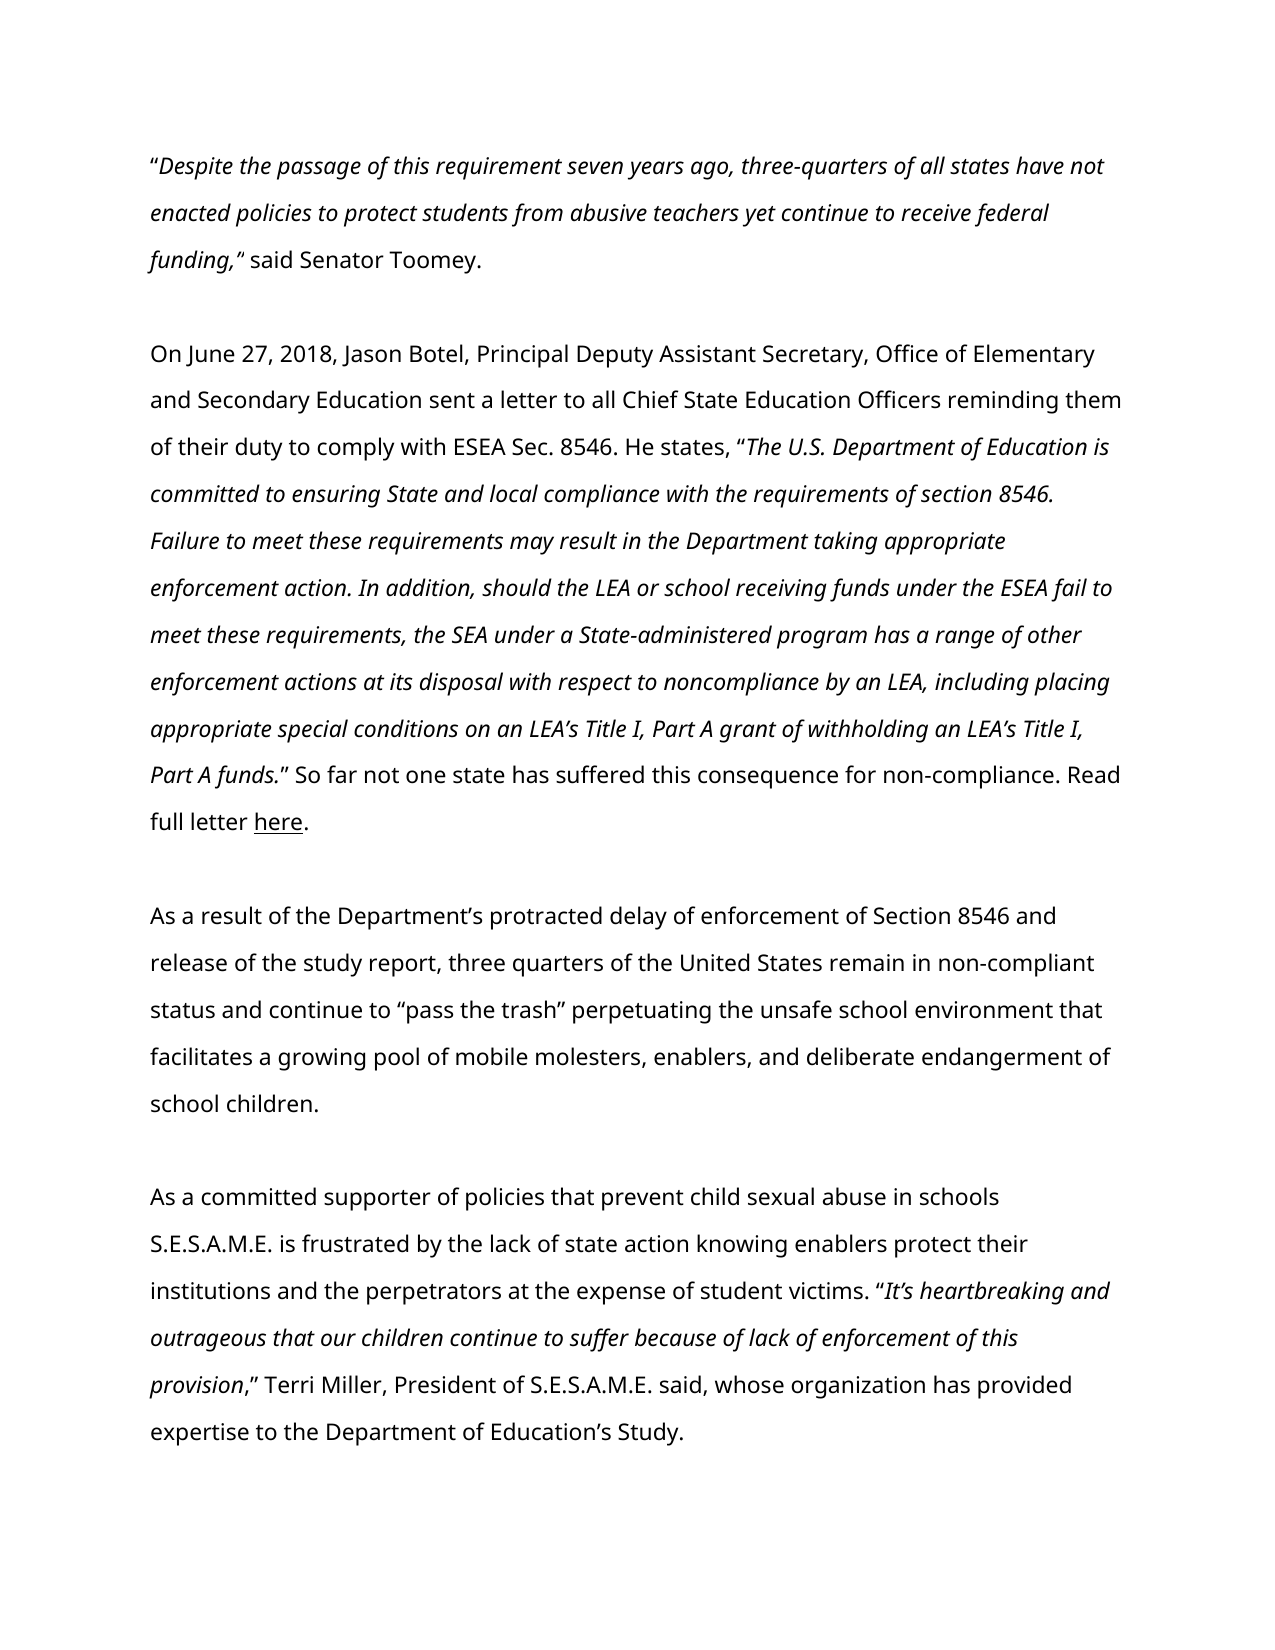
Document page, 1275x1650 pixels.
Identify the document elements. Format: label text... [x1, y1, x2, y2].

text As a result of the Department’s protracted delay of enforcement of Section 8546 and release of the study report, three quarters of the United States remain in non-compliant status and continue to “pass the trash” perpetuating the unsafe school environment that facilitates a growing pool of mobile molesters, enablers, and deliberate endangerment of school children. [150, 900, 1125, 1119]
text “Despite the passage of this requirement seven years ago, three-quarters of all states have not enacted policies to protect students from abusive teachers yet continue to receive federal funding,” said Senator Toomey. [150, 150, 1125, 275]
text On June 27, 2018, Jason Botel, Principal Deputy Assistant Secretary, Office of Elementary and Secondary Education sent a letter to all Chief State Education Officers reminding them of their duty to comply with ESEA Sec. 8546. He states, “The U.S. Department of Education is committed to ensuring State and local compliance with the requirements of section 8546. Failure to meet these requirements may result in the Department taking appropriate enforcement action. In addition, should the LEA or school receiving funds under the ESEA fail to meet these requirements, the SEA under a State-administered program has a range of other enforcement actions at its disposal with respect to noncompliance by an LEA, including placing appropriate special conditions on an LEA’s Title I, Part A grant of withholding an LEA’s Title I, Part A funds.” So far not one state has suffered this consequence for non-compliance. Read full letter here. [150, 337, 1125, 837]
text As a committed supporter of policies that prevent child sexual abuse in schools S.E.S.A.M.E. is frustrated by the lack of state action knowing enablers protect their institutions and the perpetrators at the expense of student victims. “It’s heartbreaking and outrageous that our children continue to suffer because of lack of enforcement of this provision,” Terri Miller, President of S.E.S.A.M.E. said, whose organization has provided expertise to the Department of Education’s Study. [150, 1181, 1125, 1447]
